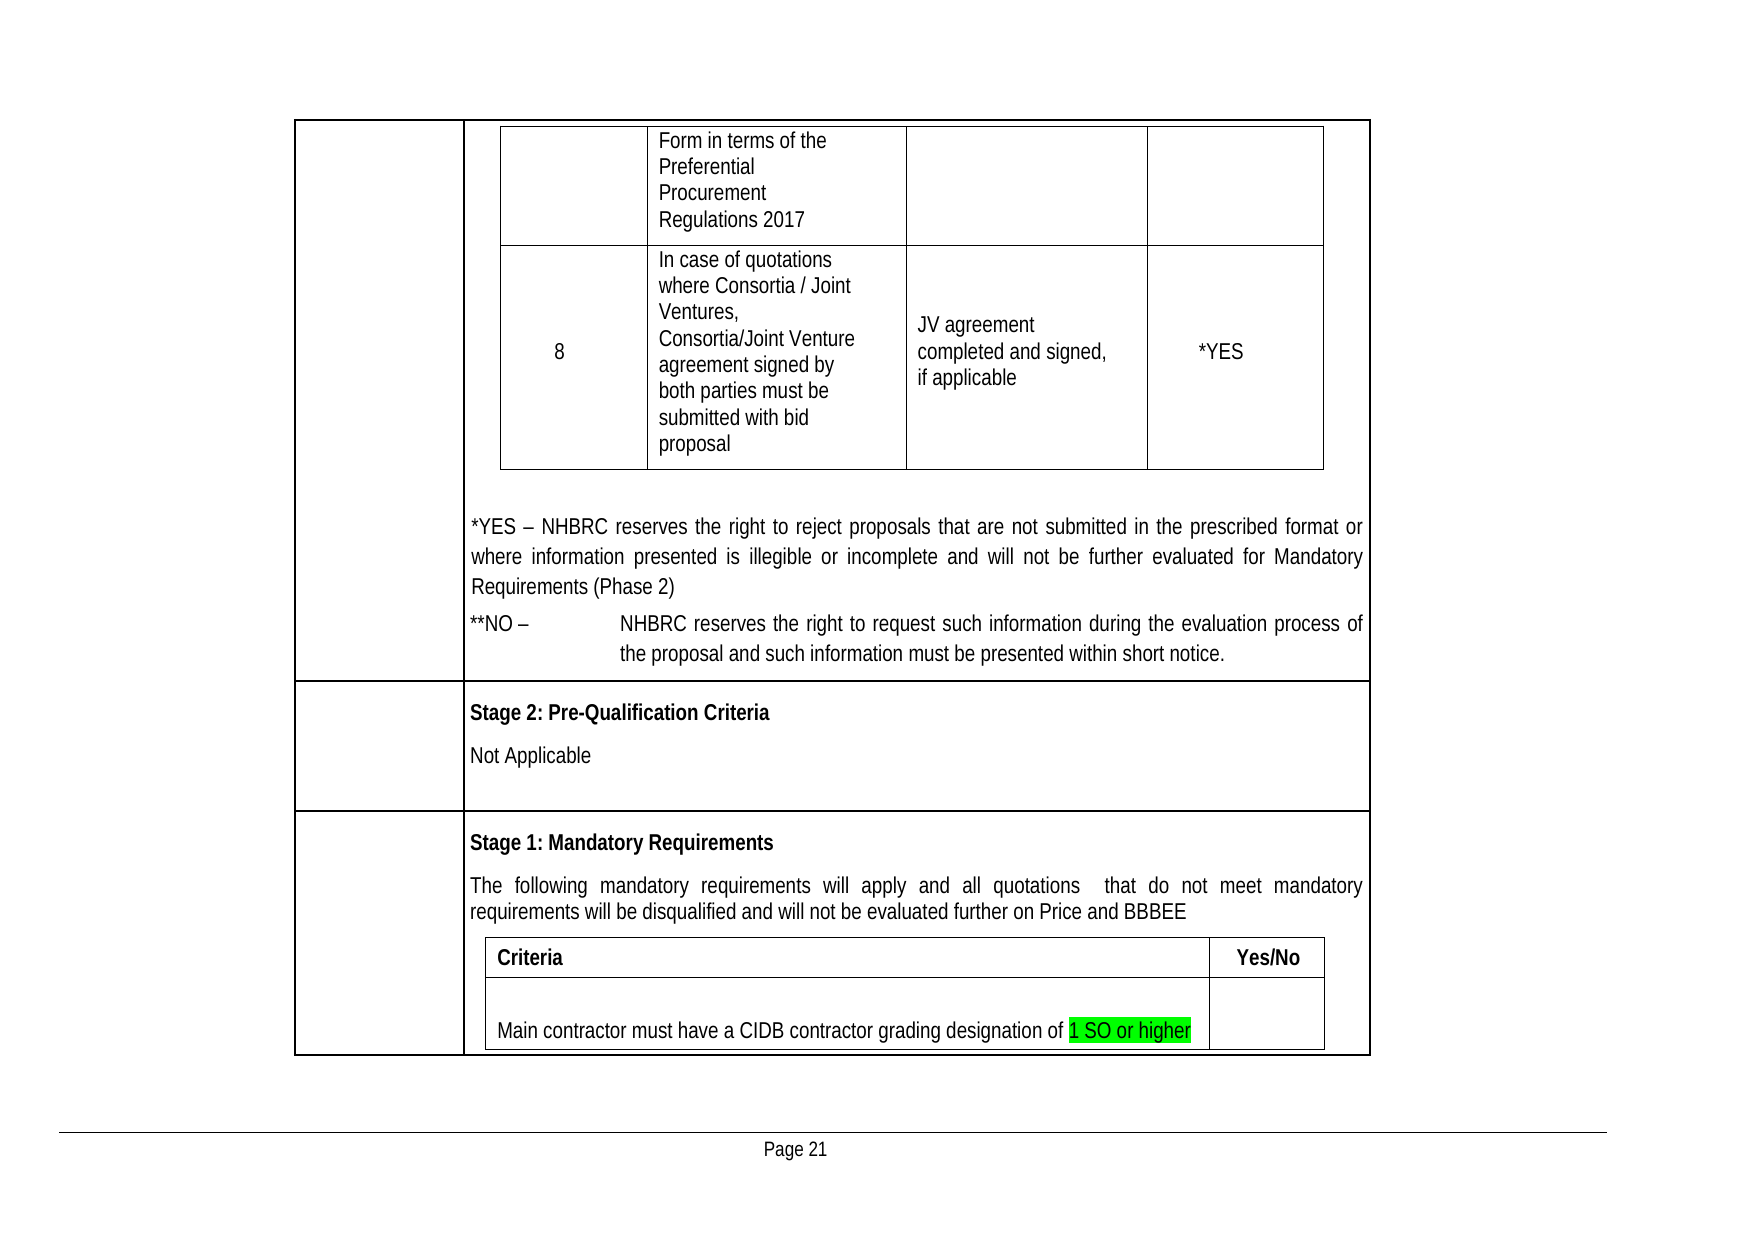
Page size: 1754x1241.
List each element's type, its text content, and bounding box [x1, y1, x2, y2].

table_cell [296, 812, 463, 1053]
table_cell [296, 682, 463, 810]
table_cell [465, 121, 1369, 679]
table_cell Stage 1: Mandatory Requirements The following mandatory requirements will apply and all quotations that do not meet mandatory requirements will be disqualified and will not be evaluated further on Price and BBBEE [465, 812, 1369, 1053]
table_cell [296, 121, 463, 679]
table_cell Stage 2: Pre-Qualification Criteria Not Applicable [465, 682, 1369, 810]
